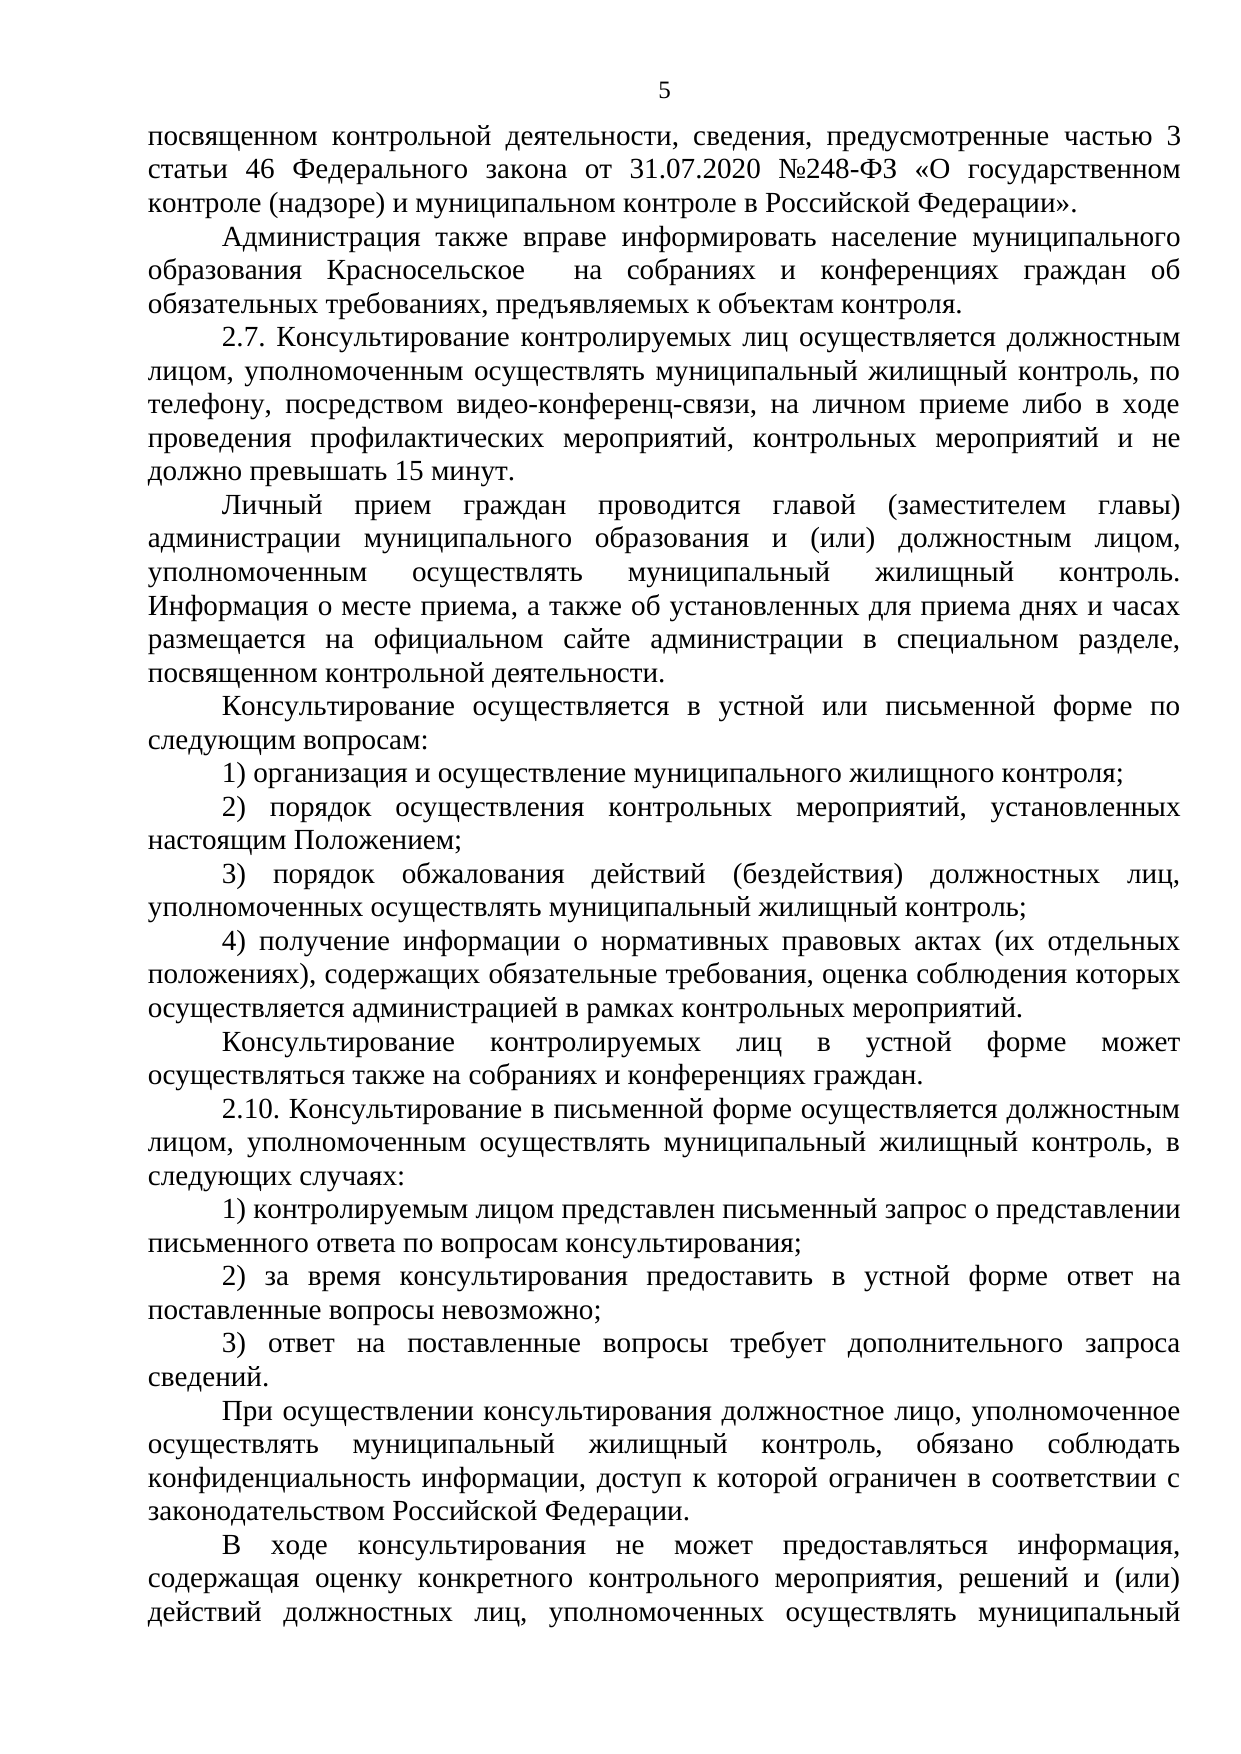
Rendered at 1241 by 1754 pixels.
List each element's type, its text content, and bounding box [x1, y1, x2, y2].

text 1) контролируемым лицом представлен письменный запрос о представлении письменного ответа по вопросам консультирования; [148, 1191, 1181, 1258]
text 2.10. Консультирование в письменной форме осуществляется должностным лицом, уполномоченным осуществлять муниципальный жилищный контроль, в следующих случаях: [148, 1091, 1181, 1191]
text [148, 118, 1181, 219]
text Администрация также вправе информировать население муниципального образования Красносельское на собраниях и конференциях граждан об обязательных требованиях, предъявляемых к объектам контроля. [148, 219, 1181, 319]
text 2) порядок осуществления контрольных мероприятий, установленных настоящим Положением; [148, 789, 1181, 856]
text 4) получение информации о нормативных правовых актах (их отдельных положениях), содержащих обязательные требования, оценка соблюдения которых осуществляется администрацией в рамках контрольных мероприятий. [148, 923, 1181, 1024]
text 1) организация и осуществление муниципального жилищного контроля; [148, 755, 1181, 789]
text 3) ответ на поставленные вопросы требует дополнительного запроса сведений. [148, 1326, 1181, 1393]
text Личный прием граждан проводится главой (заместителем главы) администрации муниципального образования и (или) должностным лицом, уполномоченным осуществлять муниципальный жилищный контроль. Информация о месте приема, а также об установленных для приема днях и часах размещается на официальном сайте администрации в специальном разделе, посвященном контрольной деятельности. [148, 487, 1181, 688]
text Консультирование осуществляется в устной или письменной форме по следующим вопросам: [148, 688, 1181, 755]
text Консультирование контролируемых лиц в устной форме может осуществляться также на собраниях и конференциях граждан. [148, 1024, 1181, 1091]
text 2) за время консультирования предоставить в устной форме ответ на поставленные вопросы невозможно; [148, 1258, 1181, 1326]
text 3) порядок обжалования действий (бездействия) должностных лиц, уполномоченных осуществлять муниципальный жилищный контроль; [148, 856, 1181, 923]
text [148, 1527, 1181, 1627]
text 2.7. Консультирование контролируемых лиц осуществляется должностным лицом, уполномоченным осуществлять муниципальный жилищный контроль, по телефону, посредством видео-конференц-связи, на личном приеме либо в ходе проведения профилактических мероприятий, контрольных мероприятий и не должно превышать 15 минут. [148, 319, 1181, 487]
text При осуществлении консультирования должностное лицо, уполномоченное осуществлять муниципальный жилищный контроль, обязано соблюдать конфиденциальность информации, доступ к которой ограничен в соответствии с законодательством Российской Федерации. [148, 1393, 1181, 1527]
